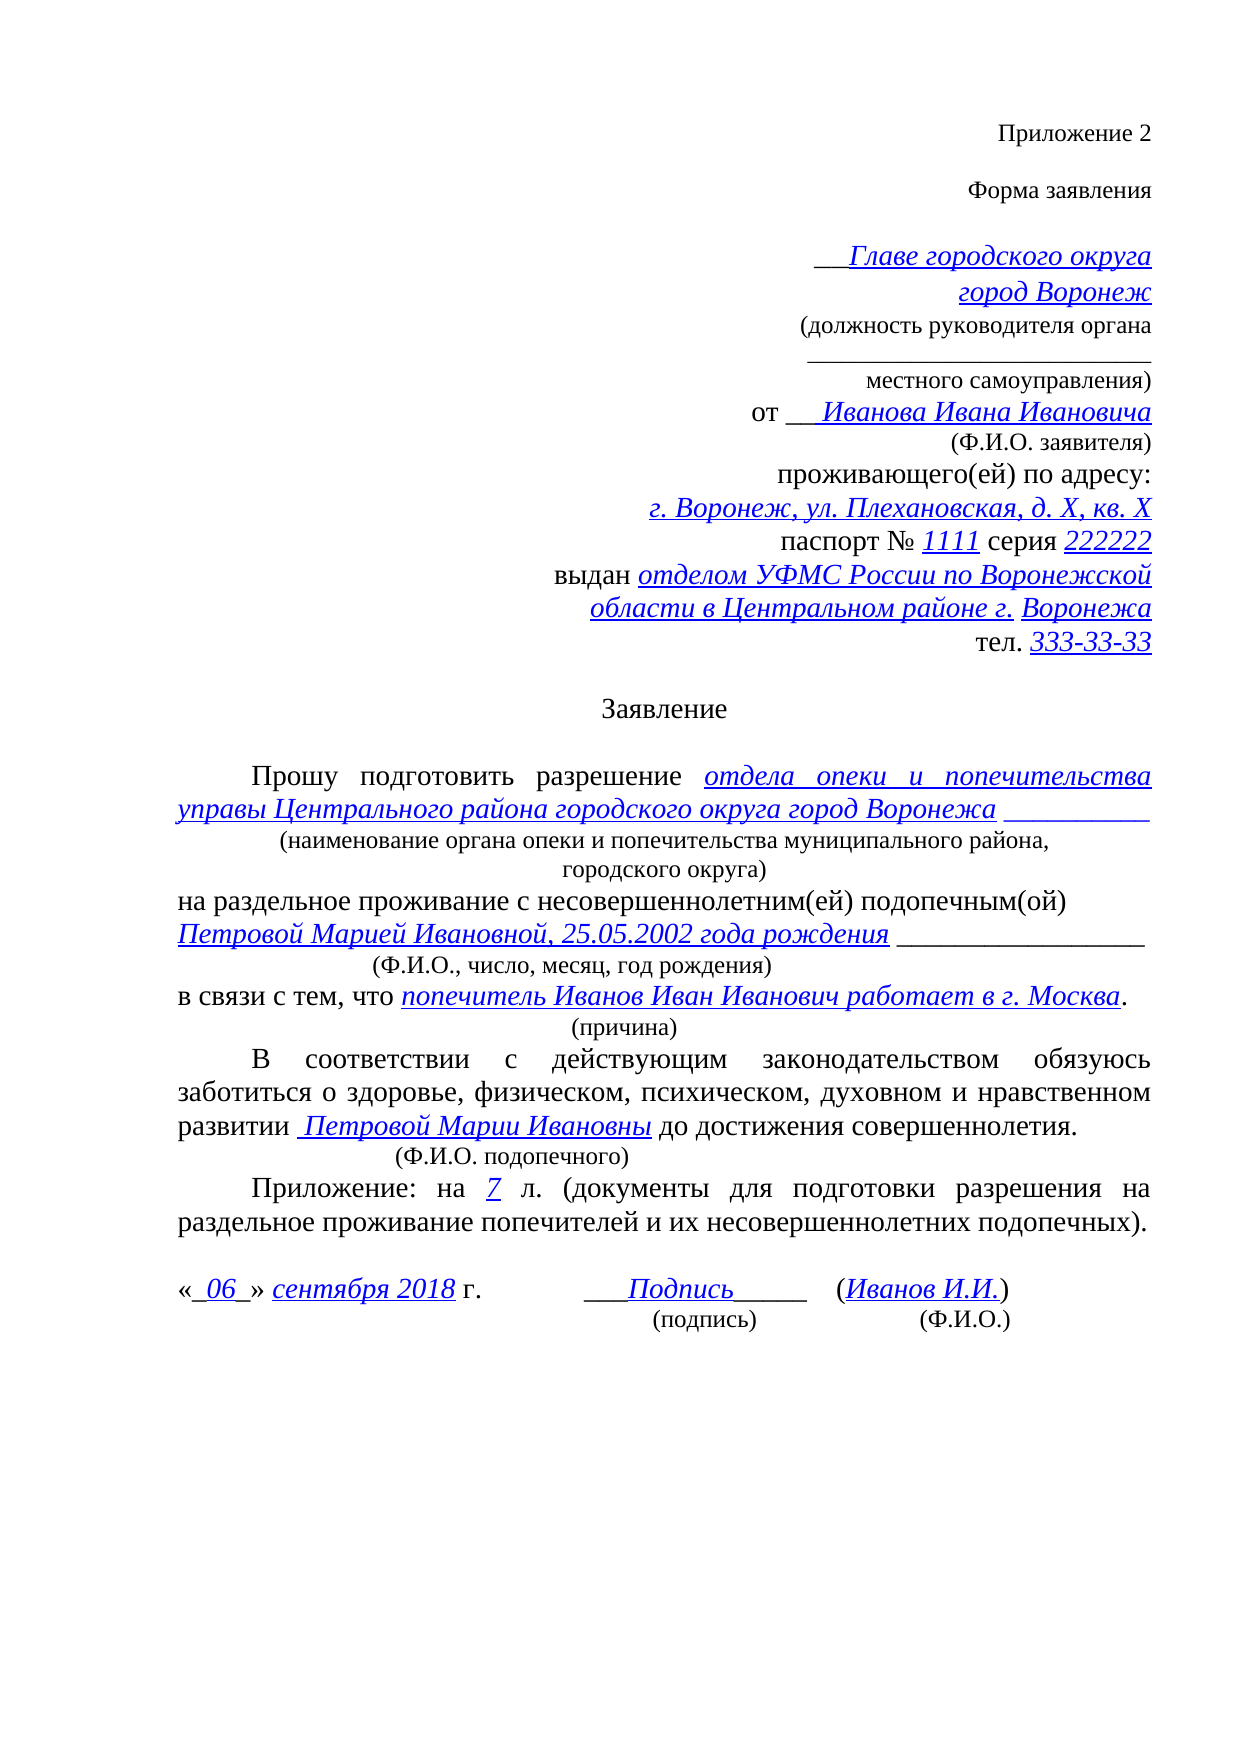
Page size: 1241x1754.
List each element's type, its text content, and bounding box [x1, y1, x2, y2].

text паспорт № 1111 серия 222222 [177, 523, 1152, 557]
text (Ф.И.О. заявителя) [177, 427, 1152, 456]
text (причина) [177, 1012, 1152, 1041]
text от __ Иванова Ивана Ивановича [177, 394, 1152, 427]
text г. Воронеж, ул. Плехановская, д. Х, кв. Х [177, 490, 1152, 523]
text на раздельное проживание с несовершеннолетним(ей) подопечным(ой) [177, 883, 1152, 916]
text (подпись) (Ф.И.О.) [177, 1304, 1152, 1333]
text (наименование органа опеки и попечительства муниципального района, [177, 825, 1152, 854]
text «_06_» сентября 2018 г. ___Подпись_____ (Иванов И.И.) [177, 1271, 1152, 1304]
text тел. 333-33-33 [177, 624, 1152, 657]
text Приложение 2 [177, 118, 1152, 147]
text __Главе городского округа город Воронеж [177, 238, 1152, 310]
text выдан отделом УФМС России по Воронежской области в Центральном районе г. Воронежа [177, 557, 1152, 624]
text (должность руководителя органа [177, 310, 1152, 339]
text Заявление [177, 691, 1152, 724]
text проживающего(ей) по адресу: [177, 456, 1152, 490]
text Приложение: на 7 л. (документы для подготовки разрешения на раздельное проживание попечителей и их несовершеннолетних подопечных). [177, 1170, 1152, 1237]
text местного самоуправления) [177, 365, 1152, 394]
text (Ф.И.О., число, месяц, год рождения) [177, 950, 1152, 978]
text городского округа) [177, 854, 1152, 883]
text в связи с тем, что попечитель Иванов Иван Иванович работает в г. Москва. [177, 978, 1152, 1012]
text ______________________________ [177, 339, 1152, 365]
text Прошу подготовить разрешение отдела опеки и попечительства управы Центрального района городского округа город Воронежа __________ [177, 758, 1152, 825]
text В соответствии с действующим законодательством обязуюсь заботиться о здоровье, физическом, психическом, духовном и нравственном развитии Петровой Марии Ивановны до достижения совершеннолетия. [177, 1041, 1152, 1141]
text Петровой Марией Ивановной, 25.05.2002 года рождения _________________ [177, 916, 1152, 950]
text (Ф.И.О. подопечного) [177, 1141, 1152, 1170]
text Форма заявления [177, 176, 1152, 204]
